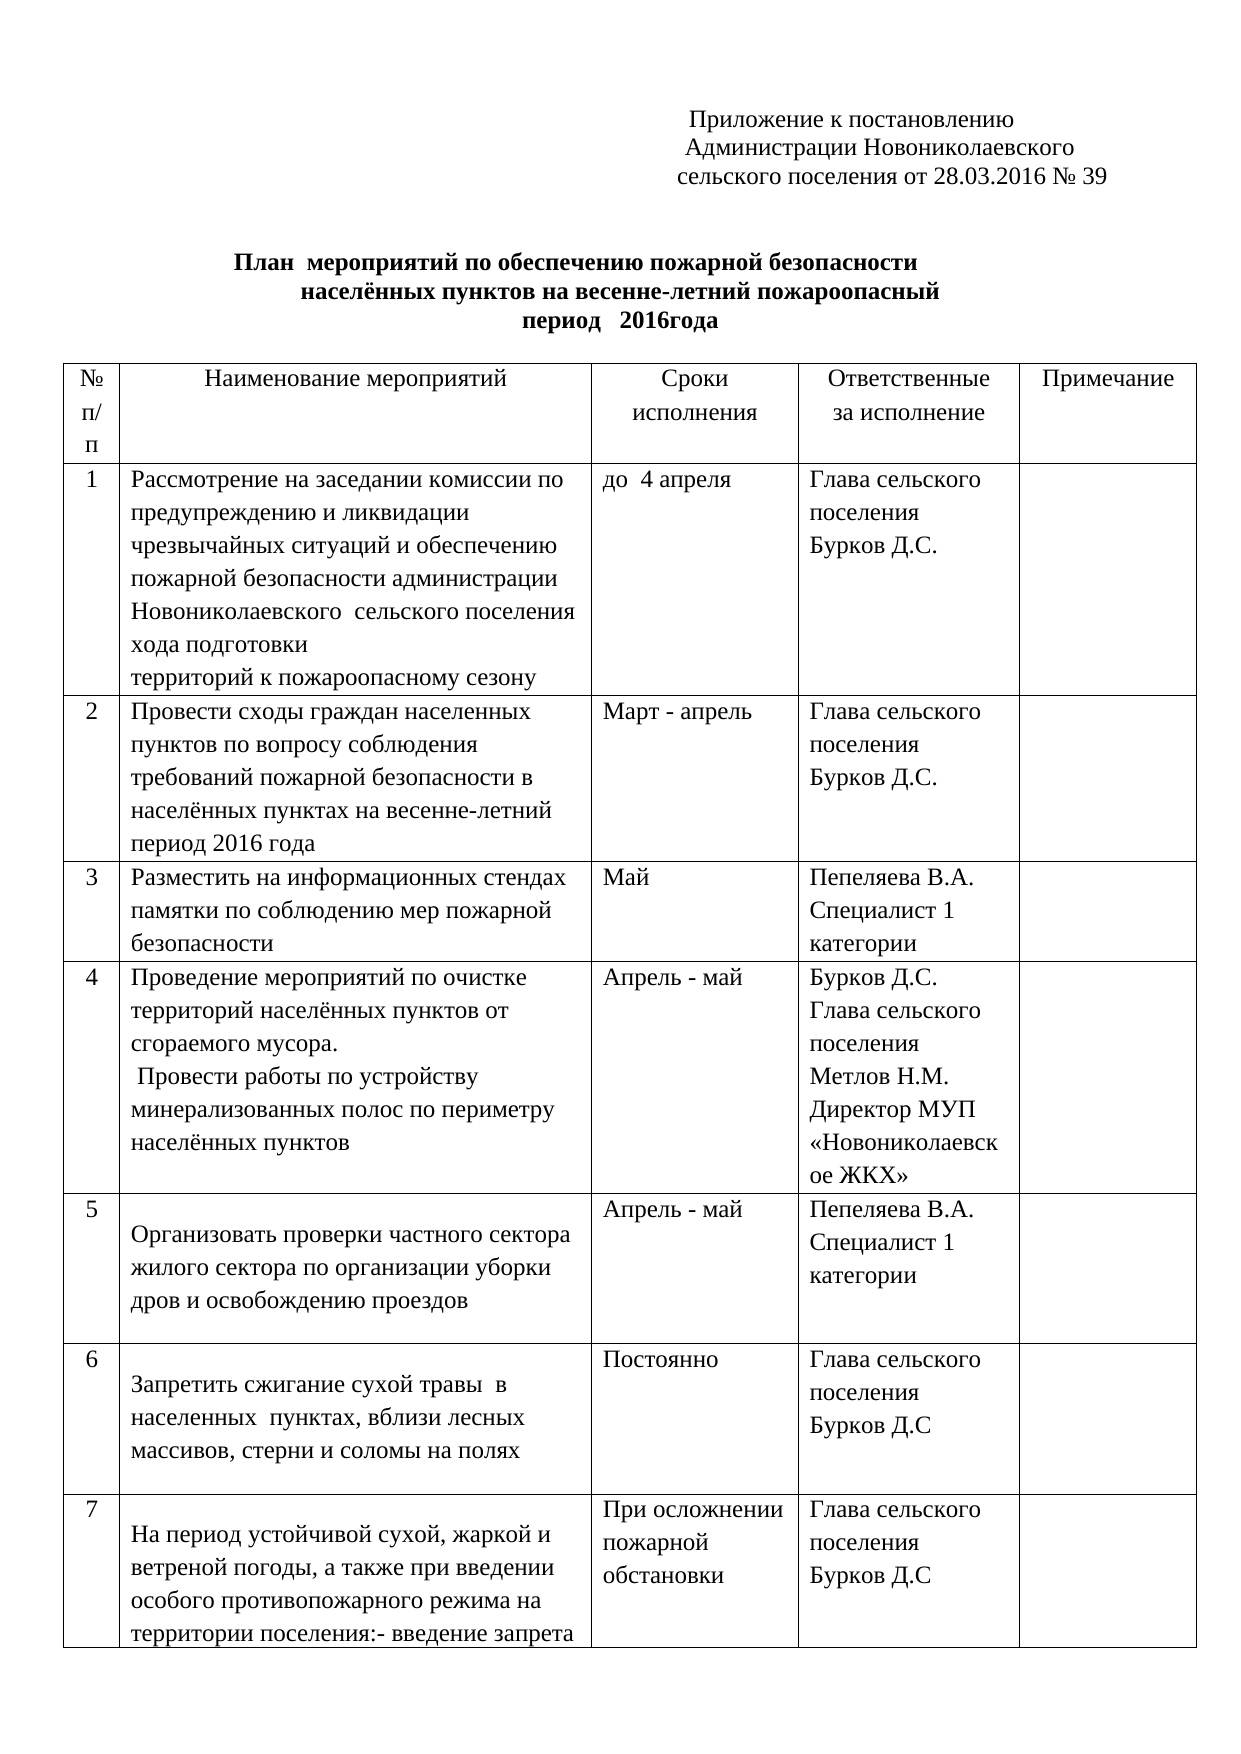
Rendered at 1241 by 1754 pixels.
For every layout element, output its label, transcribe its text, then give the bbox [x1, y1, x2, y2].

table_cell Постоянно [592, 1344, 798, 1493]
table_cell Апрель - май [592, 1194, 798, 1343]
table_cell Бурков Д.С. Глава сельского поселения Метлов Н.М. Директор МУП «Новониколаевское ЖКХ» [799, 962, 1019, 1193]
table_cell [1020, 464, 1196, 695]
table_cell Разместить на информационных стендах памятки по соблюдению мер пожарной безопасности [120, 862, 591, 961]
table_cell [1020, 862, 1196, 961]
table_cell Глава сельского поселения Бурков Д.С [799, 1344, 1019, 1493]
table_cell 1 [64, 464, 119, 695]
table_cell 2 [64, 696, 119, 861]
text период 2016года [75, 305, 1165, 334]
table_cell [1020, 1495, 1196, 1647]
table_header Ответственные за исполнение [799, 364, 1019, 463]
table_cell Март - апрель [592, 696, 798, 861]
table_cell [1020, 1194, 1196, 1343]
table_header Наименование мероприятий [120, 364, 591, 463]
table_cell Организовать проверки частного сектора жилого сектора по организации уборки дров и освобождению проездов [120, 1194, 591, 1343]
table_cell до 4 апреля [592, 464, 798, 695]
table_header Сроки исполнения [592, 364, 798, 463]
table_cell 4 [64, 962, 119, 1193]
table_header № п/п [64, 364, 119, 463]
table_cell Пепеляева В.А. Специалист 1 категории [799, 862, 1019, 961]
table_cell Пепеляева В.А. Специалист 1 категории [799, 1194, 1019, 1343]
text Администрации Новониколаевского [75, 132, 1165, 161]
table_cell [1020, 962, 1196, 1193]
text План мероприятий по обеспечению пожарной безопасности [0, 247, 1165, 276]
text Приложение к постановлению [75, 104, 1165, 132]
table_cell Проведение мероприятий по очистке территорий населённых пунктов от сгораемого мусора. Провести работы по устройству минерализованных полос по периметру населённых пунктов [120, 962, 591, 1193]
table_cell Рассмотрение на заседании комиссии по предупреждению и ликвидации чрезвычайных ситуаций и обеспечению пожарной безопасности администрации Новониколаевского сельского поселения хода подготовки территорий к пожароопасному сезону [120, 464, 591, 695]
table_cell Запретить сжигание сухой травы в населенных пунктах, вблизи лесных массивов, стерни и соломы на полях [120, 1344, 591, 1493]
table_cell Апрель - май [592, 962, 798, 1193]
table_cell Глава сельского поселения Бурков Д.С. [799, 696, 1019, 861]
table_cell 5 [64, 1194, 119, 1343]
table_cell [1020, 696, 1196, 861]
table_cell Глава сельского поселения Бурков Д.С. [799, 464, 1019, 695]
table_cell 3 [64, 862, 119, 961]
table_cell [1020, 1344, 1196, 1493]
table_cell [120, 1495, 591, 1647]
table_cell Май [592, 862, 798, 961]
table_cell Провести сходы граждан населенных пунктов по вопросу соблюдения требований пожарной безопасности в населённых пунктах на весенне-летний период 2016 года [120, 696, 591, 861]
table_header Примечание [1020, 364, 1196, 463]
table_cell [799, 1495, 1019, 1647]
table_cell 6 [64, 1344, 119, 1493]
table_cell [592, 1495, 798, 1647]
table_cell 7 [64, 1495, 119, 1647]
text населённых пунктов на весенне-летний пожароопасный [75, 276, 1165, 305]
text сельского поселения от 28.03.2016 № 39 [75, 161, 1165, 190]
